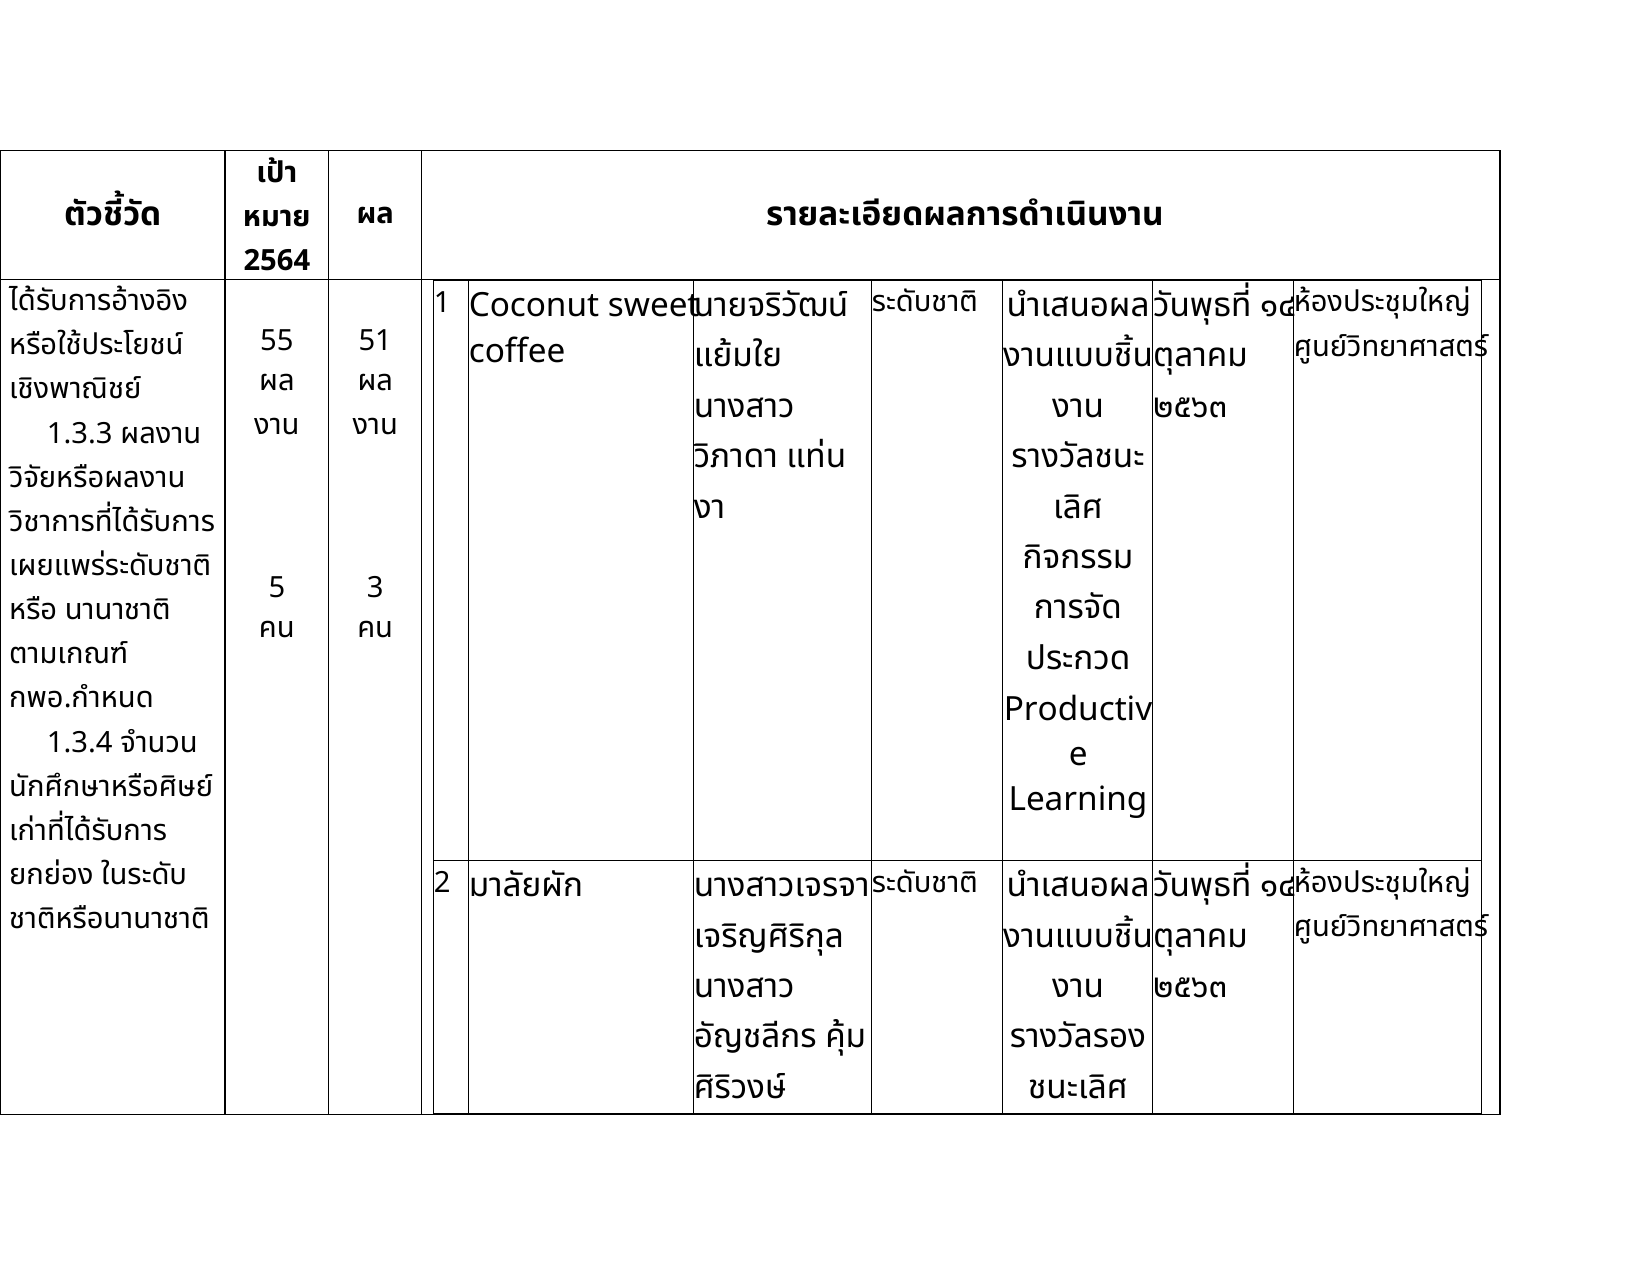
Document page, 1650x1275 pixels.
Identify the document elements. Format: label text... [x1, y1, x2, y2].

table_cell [1482, 280, 1499, 1114]
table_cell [872, 861, 1002, 1113]
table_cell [1153, 861, 1293, 1113]
table_header เป้าหมาย 2564 [226, 151, 328, 279]
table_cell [1294, 861, 1481, 1113]
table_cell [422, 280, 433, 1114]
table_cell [1003, 861, 1152, 1113]
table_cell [469, 861, 693, 1113]
table_cell 6 ผลงาน 5 ผลงาน 55 ผลงาน 5 คน [226, 280, 328, 1114]
table_header ผล [329, 151, 421, 279]
table_cell 19 ผลงาน ..... ผลงาน 51 ผลงาน 3 คน [329, 280, 421, 1114]
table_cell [694, 861, 871, 1113]
table_header รายละเอียดผลการดำเนินงาน [422, 151, 1499, 279]
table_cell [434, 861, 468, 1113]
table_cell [1, 280, 224, 1114]
table_header ตัวชี้วัด [1, 151, 224, 279]
